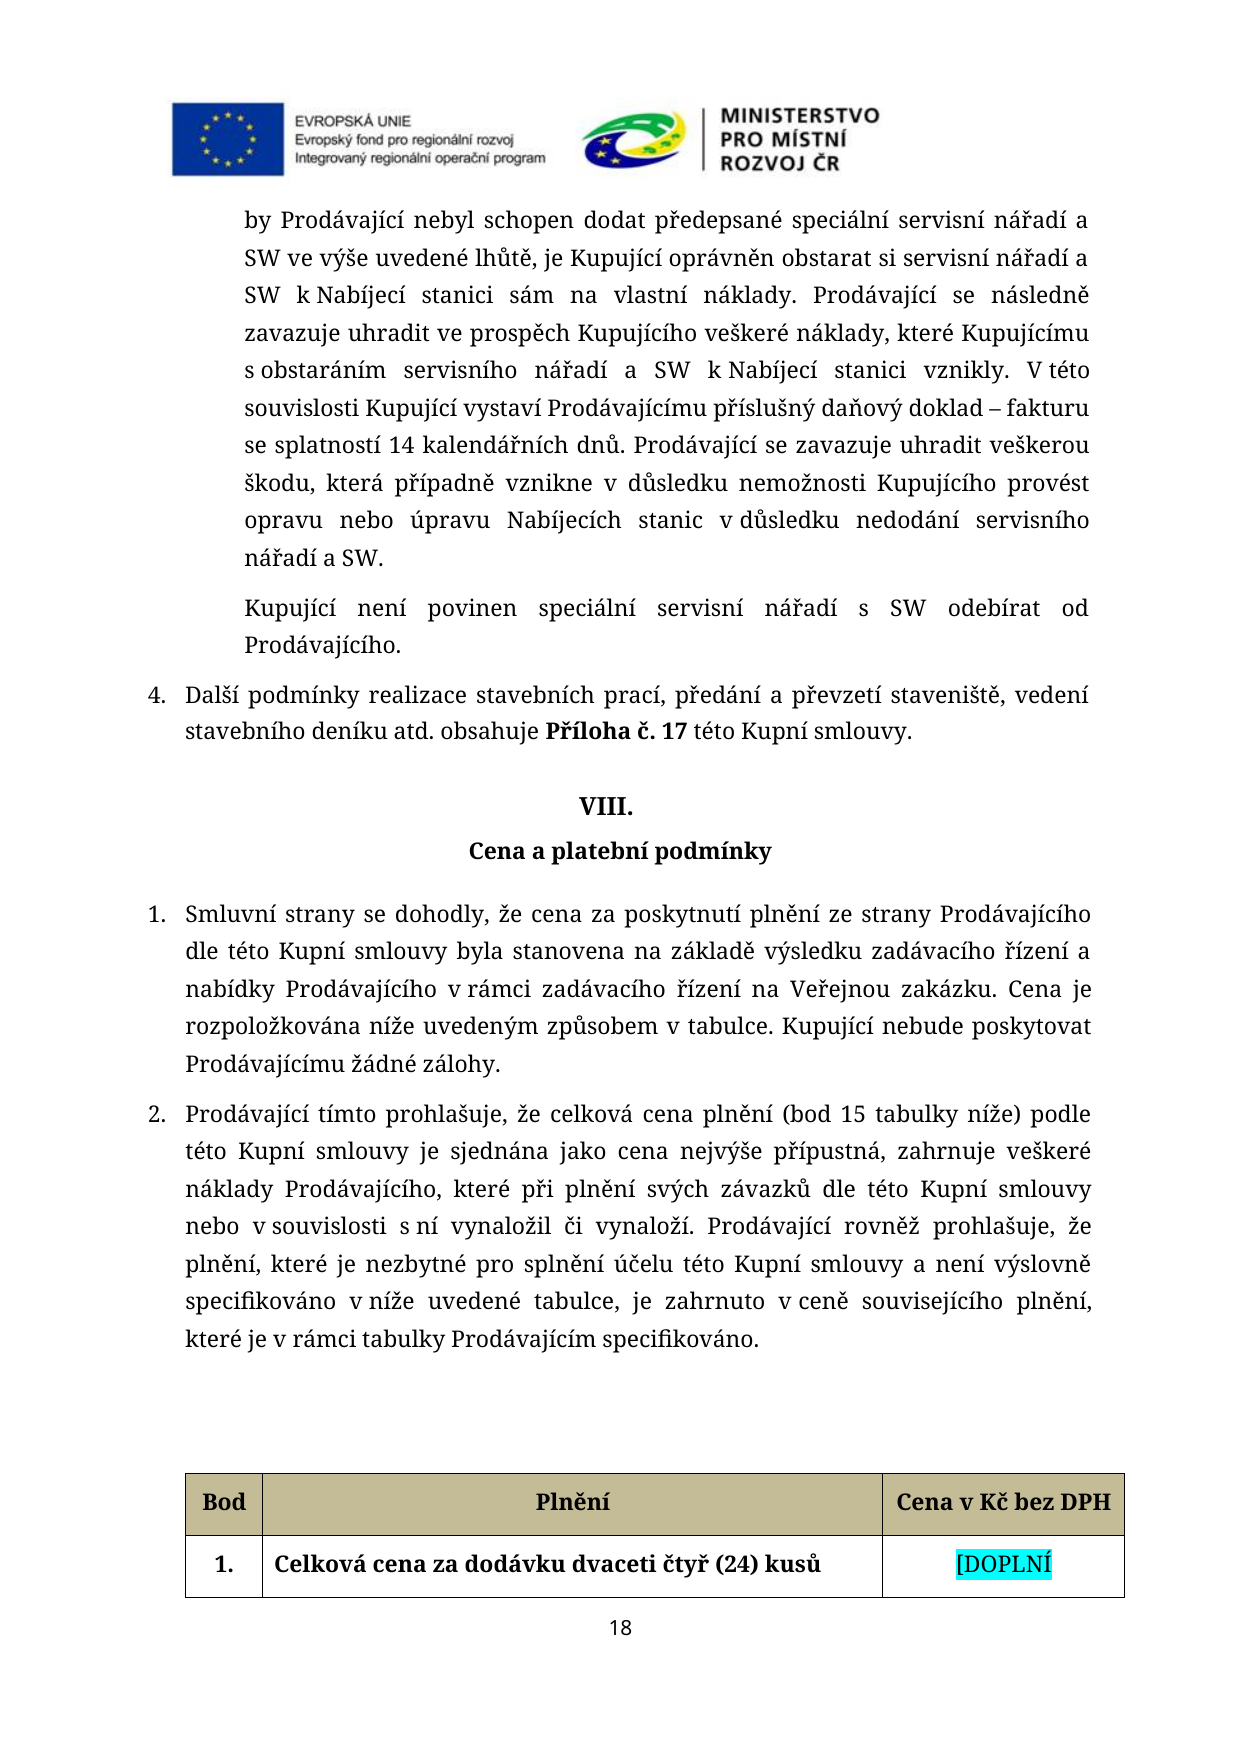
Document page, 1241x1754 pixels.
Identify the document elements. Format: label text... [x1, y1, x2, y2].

text Cena a platební podmínky [148, 835, 1093, 867]
list Smluvní strany se dohodly, že cena za poskytnutí plnění ze strany Prodávajícího dle této Kupní smlouvy byla stanovena na základě výsledku zadávacího řízení a nabídky Prodávajícího v rámci zadávacího řízení na Veřejnou zakázku. Cena je rozpoložkována níže uvedeným způsobem v tabulce. Kupující nebude poskytovat Prodávajícímu žádné zálohy. [148, 898, 1093, 1079]
list Kupující není povinen speciální servisní nářadí s SW odebírat od Prodávajícího. [244, 592, 1090, 661]
table_cell 1. [186, 1536, 262, 1597]
list Další podmínky realizace stavebních prací, předání a převzetí staveniště, vedení stavebního deníku atd. obsahuje Příloha č. 17 této Kupní smlouvy. [148, 679, 1090, 747]
table_cell [DOPLNÍ DODAVATEL] [883, 1536, 1124, 1597]
table_header Bod [186, 1474, 262, 1535]
table_cell Celková cena za dodávku dvaceti čtyř (24) kusů Jednočlánkových elektrobusů (tvoří cena dle bodu 1.1 této tabulky x 24) [263, 1536, 882, 1597]
list Prodávající tímto prohlašuje, že celková cena plnění (bod 15 tabulky níže) podle této Kupní smlouvy je sjednána jako cena nejvýše přípustná, zahrnuje veškeré náklady Prodávajícího, které při plnění svých závazků dle této Kupní smlouvy nebo v souvislosti s ní vynaložil či vynaloží. Prodávající rovněž prohlašuje, že plnění, které je nezbytné pro splnění účelu této Kupní smlouvy a není výslovně specifikováno v níže uvedené tabulce, je zahrnuto v ceně souvisejícího plnění, které je v rámci tabulky Prodávajícím specifikováno. [148, 1098, 1093, 1354]
table_header Cena v Kč bez DPH [883, 1474, 1124, 1535]
picture [147, 78, 903, 200]
table_header Plnění [263, 1474, 882, 1535]
